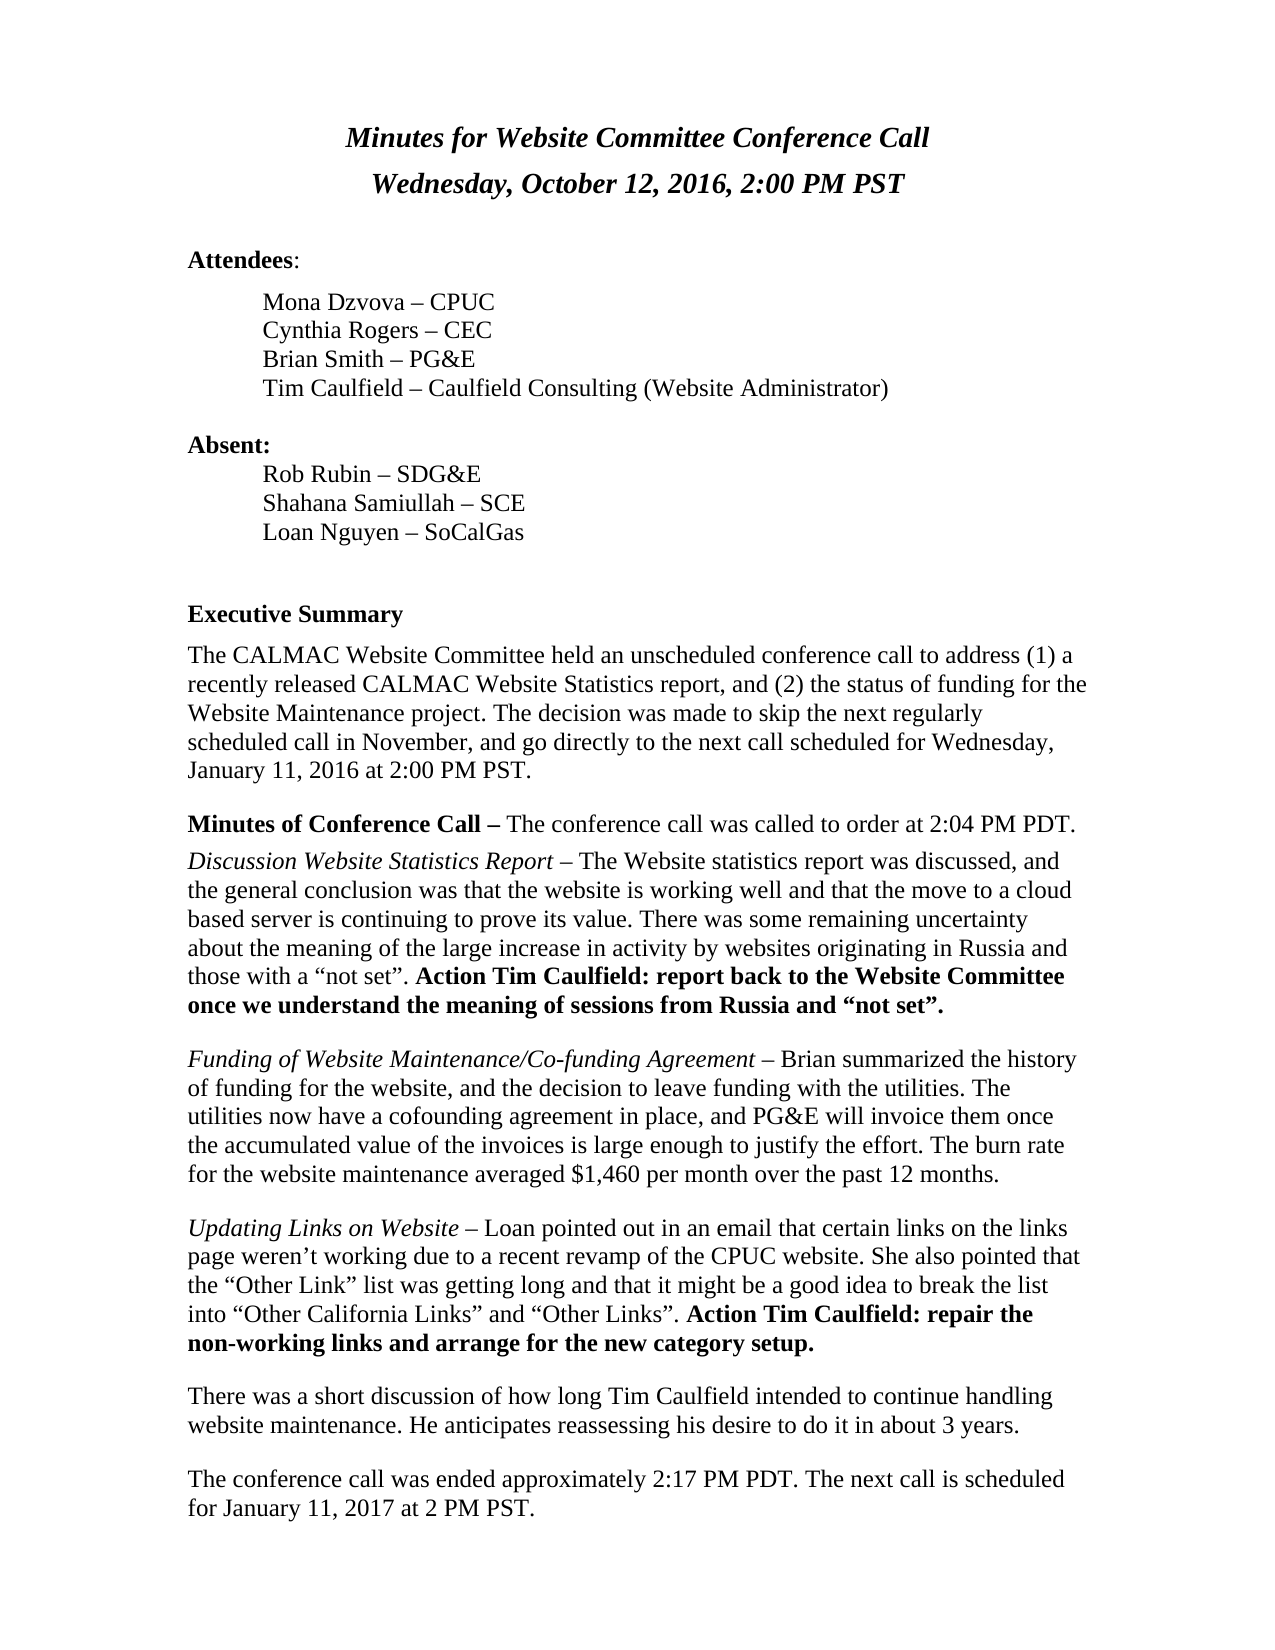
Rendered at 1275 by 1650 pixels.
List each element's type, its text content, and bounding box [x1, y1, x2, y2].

text Loan Nguyen – SoCalGas [262, 517, 1087, 546]
text Funding of Website Maintenance/Co-funding Agreement – Brian summarized the history of funding for the website, and the decision to leave funding with the utilities. The utilities now have a cofounding agreement in place, and PG&E will invoice them once the accumulated value of the invoices is large enough to justify the effort. The burn rate for the website maintenance averaged $1,460 per month over the past 12 months. [187, 1044, 1087, 1188]
text Minutes of Conference Call – The conference call was called to order at 2:04 PM PDT. [187, 809, 1087, 838]
title Minutes for Website Committee Conference Call [187, 120, 1087, 153]
text Absent: [187, 431, 1087, 459]
text The conference call was ended approximately 2:17 PM PDT. The next call is scheduled for January 11, 2017 at 2 PM PST. [187, 1464, 1087, 1521]
text Shahana Samiullah – SCE [187, 488, 1087, 517]
title Wednesday, October 12, 2016, 2:00 PM PST [187, 166, 1087, 199]
text The CALMAC Website Committee held an unscheduled conference call to address (1) a recently released CALMAC Website Statistics report, and (2) the status of funding for the Website Maintenance project. The decision was made to skip the next regularly scheduled call in November, and go directly to the next call scheduled for Wednesday, January 11, 2016 at 2:00 PM PST. [187, 641, 1087, 784]
text Rob Rubin – SDG&E [262, 459, 1087, 488]
text Discussion Website Statistics Report – The Website statistics report was discussed, and the general conclusion was that the website is working well and that the move to a cloud based server is continuing to prove its value. There was some remaining uncertainty about the meaning of the large increase in activity by websites originating in Russia and those with a “not set”. Action Tim Caulfield: report back to the Website Committee once we understand the meaning of sessions from Russia and “not set”. [187, 846, 1087, 1019]
subtitle Executive Summary [187, 599, 1087, 628]
text There was a short discussion of how long Tim Caulfield intended to continue handling website maintenance. He anticipates reassessing his desire to do it in about 3 years. [187, 1381, 1087, 1439]
text Tim Caulfield – Caulfield Consulting (Website Administrator) [187, 373, 1087, 402]
text Mona Dzvova – CPUC [262, 287, 1087, 316]
text Updating Links on Website – Loan pointed out in an email that certain links on the links page weren’t working due to a recent revamp of the CPUC website. She also pointed that the “Other Link” list was getting long and that it might be a good idea to break the list into “Other California Links” and “Other Links”. Action Tim Caulfield: repair the non-working links and arrange for the new category setup. [187, 1213, 1087, 1356]
text Brian Smith – PG&E [187, 344, 1087, 373]
text Cynthia Rogers – CEC [262, 316, 1087, 344]
text Attendees: [187, 246, 1087, 274]
